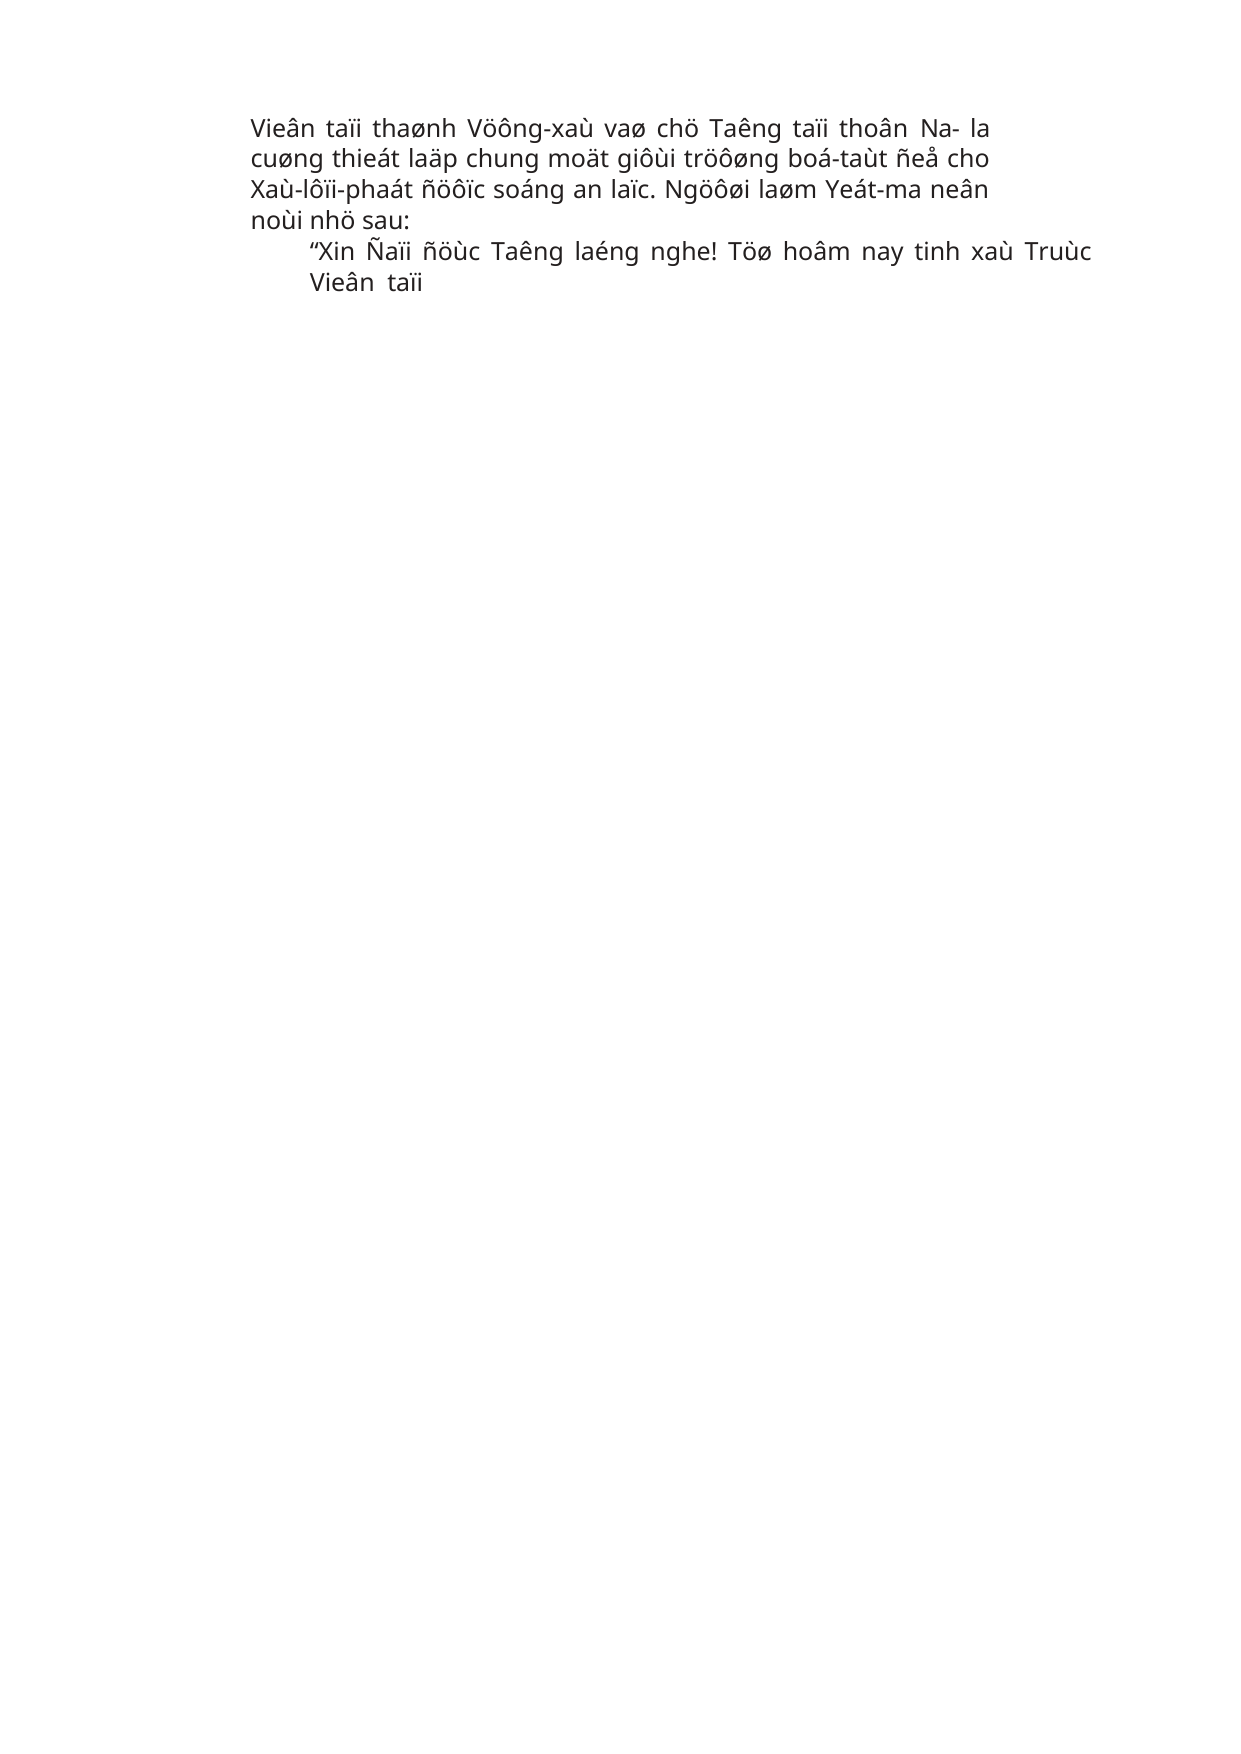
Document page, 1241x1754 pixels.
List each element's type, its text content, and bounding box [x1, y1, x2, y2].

text “Xin Ñaïi ñöùc Taêng laéng nghe! Töø hoâm nay tinh xaù Truùc Vieân taïi [309, 237, 1092, 297]
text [250, 112, 990, 237]
